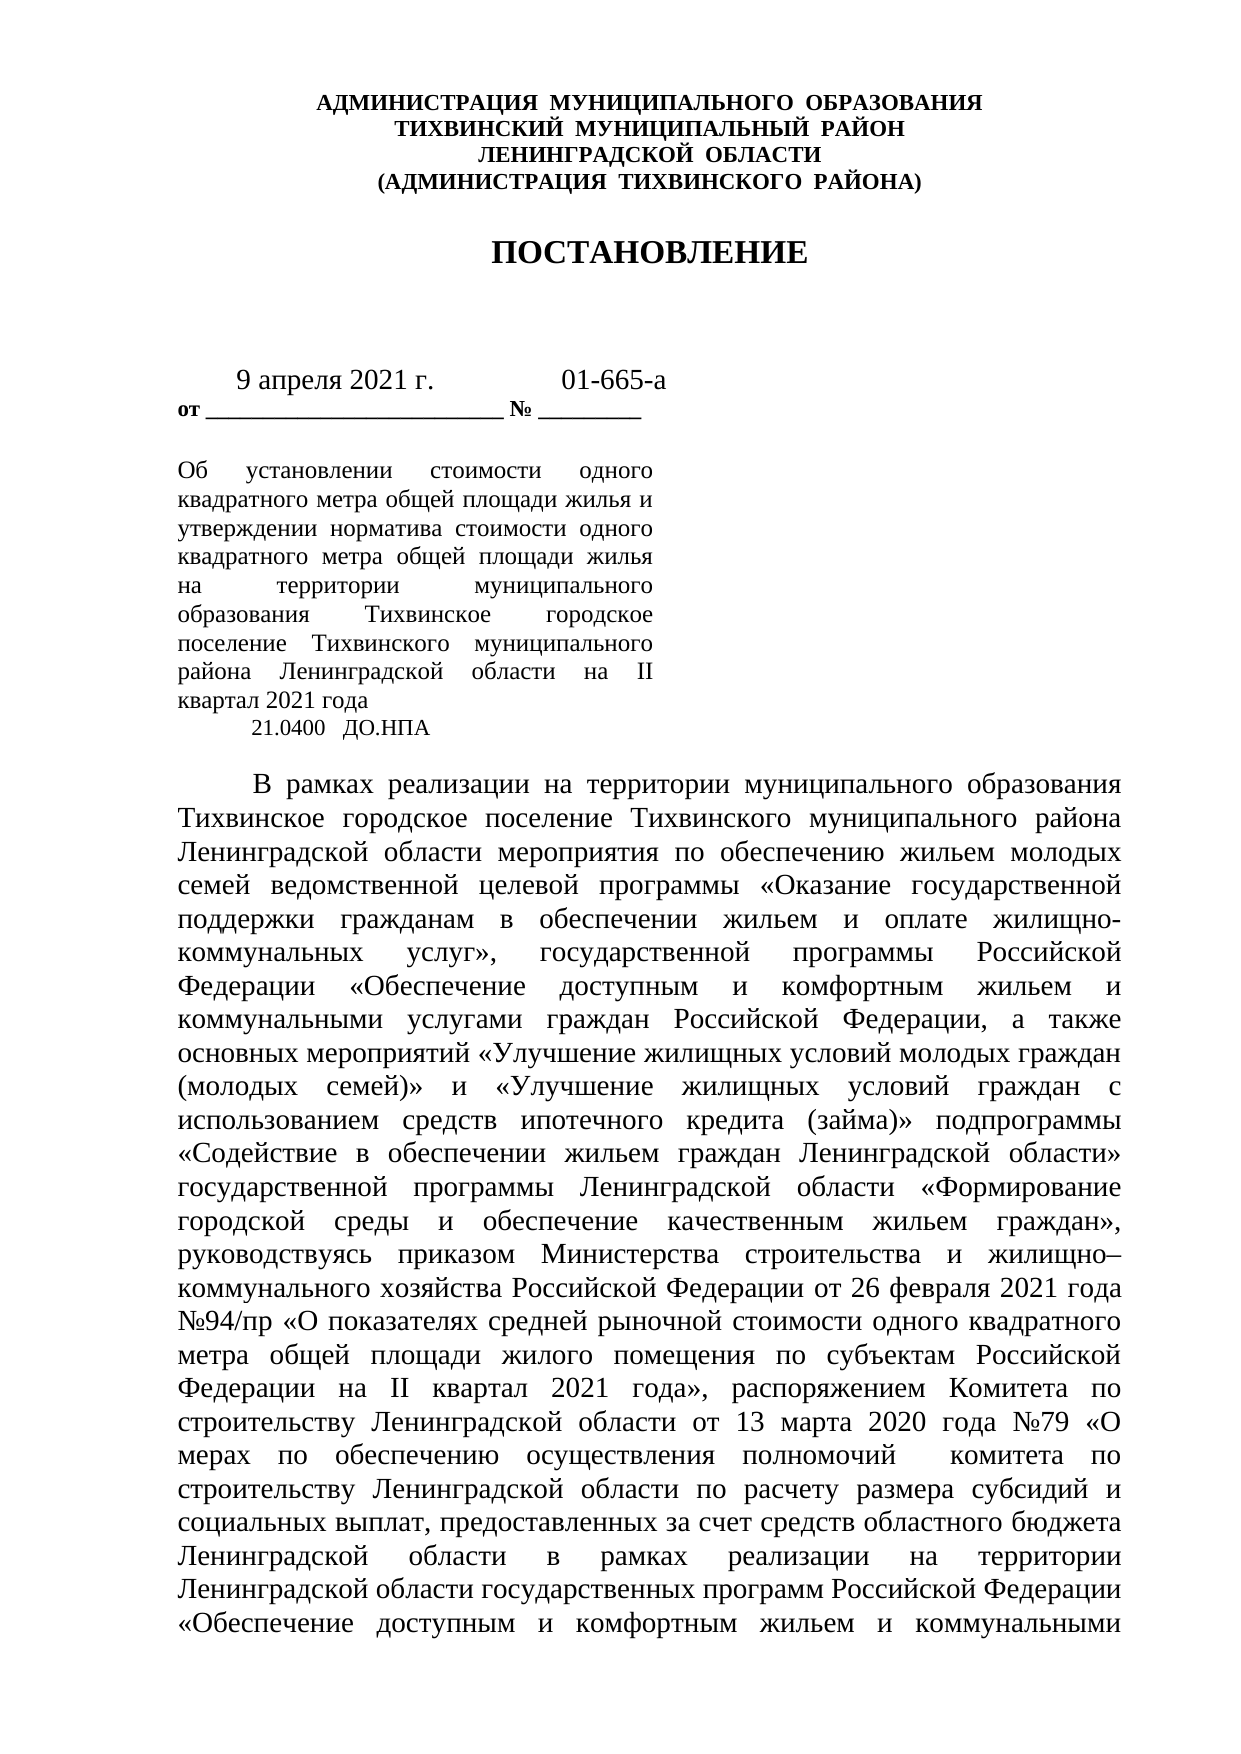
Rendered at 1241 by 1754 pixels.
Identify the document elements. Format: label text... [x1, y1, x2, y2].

text 21.0400 ДО.НПА [177, 714, 1122, 740]
text (АДМИНИСТРАЦИЯ ТИХВИНСКОГО РАЙОНА) [177, 168, 1122, 194]
text от __________________________ № _________ [177, 395, 1122, 422]
subtitle АДМИНИСТРАЦИЯ МУНИЦИПАЛЬНОГО ОБРАЗОВАНИЯ [177, 89, 1122, 115]
text ТИХВИНСКИЙ МУНИЦИПАЛЬНЫЙ РАЙОН [177, 115, 1122, 141]
text 9 апреля 2021 г. 01-665-а [177, 362, 1122, 395]
table_header Об установлении стоимости одного квадратного метра общей площади жилья и утверждении норматива стоимости одного квадратного метра общей площади жилья на территории муниципального образования Тихвинское городское поселение Тихвинского муниципального района Ленинградской области на II квартал 2021 года [166, 455, 664, 714]
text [177, 767, 1122, 1639]
text ЛЕНИНГРАДСКОЙ ОБЛАСТИ [177, 141, 1122, 168]
text ПОСТАНОВЛЕНИЕ [177, 232, 1122, 271]
